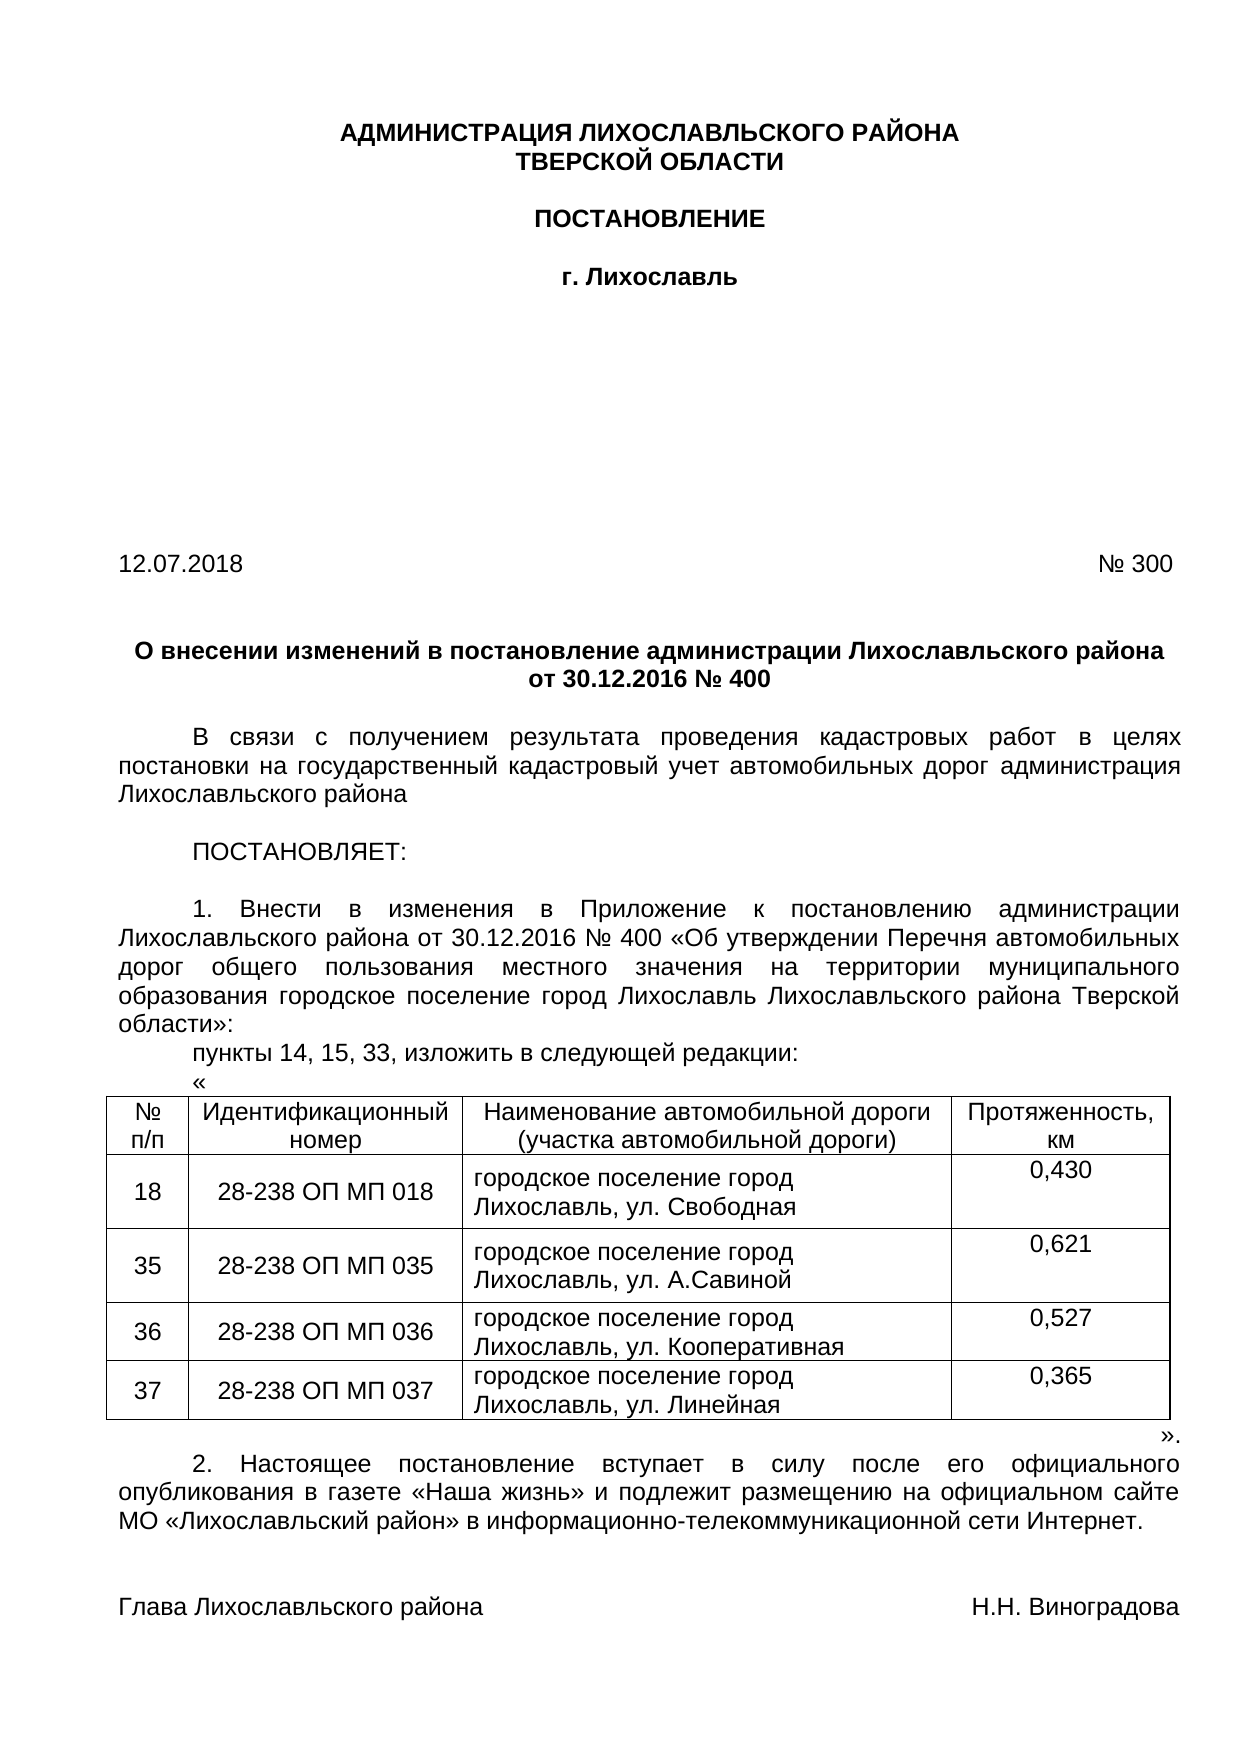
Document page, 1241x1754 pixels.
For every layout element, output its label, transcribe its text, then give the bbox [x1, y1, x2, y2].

text « [118, 1067, 1181, 1096]
text О внесении изменений в постановление администрации Лихославльского района от 30.12.2016 № 400 [118, 636, 1181, 693]
text ПОСТАНОВЛЯЕТ: [118, 837, 1181, 866]
table_cell 35 [107, 1229, 188, 1302]
table_cell 0,430 [952, 1155, 1169, 1228]
table_cell городское поселение город Лихославль, ул. Линейная [463, 1361, 951, 1419]
table_cell 37 [107, 1361, 188, 1419]
table_cell 28-238 ОП МП 018 [189, 1155, 462, 1228]
table_header Протяженность, км [952, 1097, 1169, 1154]
table_cell 0,621 [952, 1229, 1169, 1302]
table_cell 28-238 ОП МП 035 [189, 1229, 462, 1302]
text пункты 14, 15, 33, изложить в следующей редакции: [118, 1038, 1181, 1067]
table_header № п/п [107, 1097, 188, 1154]
text 1. Внести в изменения в Приложение к постановлению администрации Лихославльского района от 30.12.2016 № 400 «Об утверждении Перечня автомобильных дорог общего пользования местного значения на территории муниципального образования городское поселение город Лихославль Лихославльского района Тверской области»: [118, 894, 1181, 1038]
table_cell 18 [107, 1155, 188, 1228]
table_header Наименование автомобильной дороги (участка автомобильной дороги) [463, 1097, 951, 1154]
table_cell 36 [107, 1303, 188, 1360]
table_cell городское поселение город Лихославль, ул. А.Савиной [463, 1229, 951, 1302]
table_cell 28-238 ОП МП 036 [189, 1303, 462, 1360]
table_cell городское поселение город Лихославль, ул. Свободная [463, 1155, 951, 1228]
text ТВЕРСКОЙ ОБЛАСТИ [118, 147, 1181, 176]
text 12.07.2018 № 300 [118, 549, 1181, 578]
table_cell 0,527 [952, 1303, 1169, 1360]
text АДМИНИСТРАЦИЯ ЛИХОСЛАВЛЬСКОГО РАЙОНА [118, 118, 1181, 147]
text Глава Лихославльского района Н.Н. Виноградова [118, 1592, 1181, 1621]
text ПОСТАНОВЛЕНИЕ [118, 204, 1181, 233]
table_cell городское поселение город Лихославль, ул. Кооперативная [463, 1303, 951, 1360]
text В связи с получением результата проведения кадастровых работ в целях постановки на государственный кадастровый учет автомобильных дорог администрация Лихославльского района [118, 722, 1181, 808]
table_cell 0,365 [952, 1361, 1169, 1419]
table_cell 28-238 ОП МП 037 [189, 1361, 462, 1419]
table_header Идентификационный номер [189, 1097, 462, 1154]
text 2. Настоящее постановление вступает в силу после его официального опубликования в газете «Наша жизнь» и подлежит размещению на официальном сайте МО «Лихославльский район» в информационно-телекоммуникационной сети Интернет. [118, 1448, 1181, 1535]
text ». [118, 1420, 1181, 1448]
text г. Лихославль [118, 262, 1181, 291]
